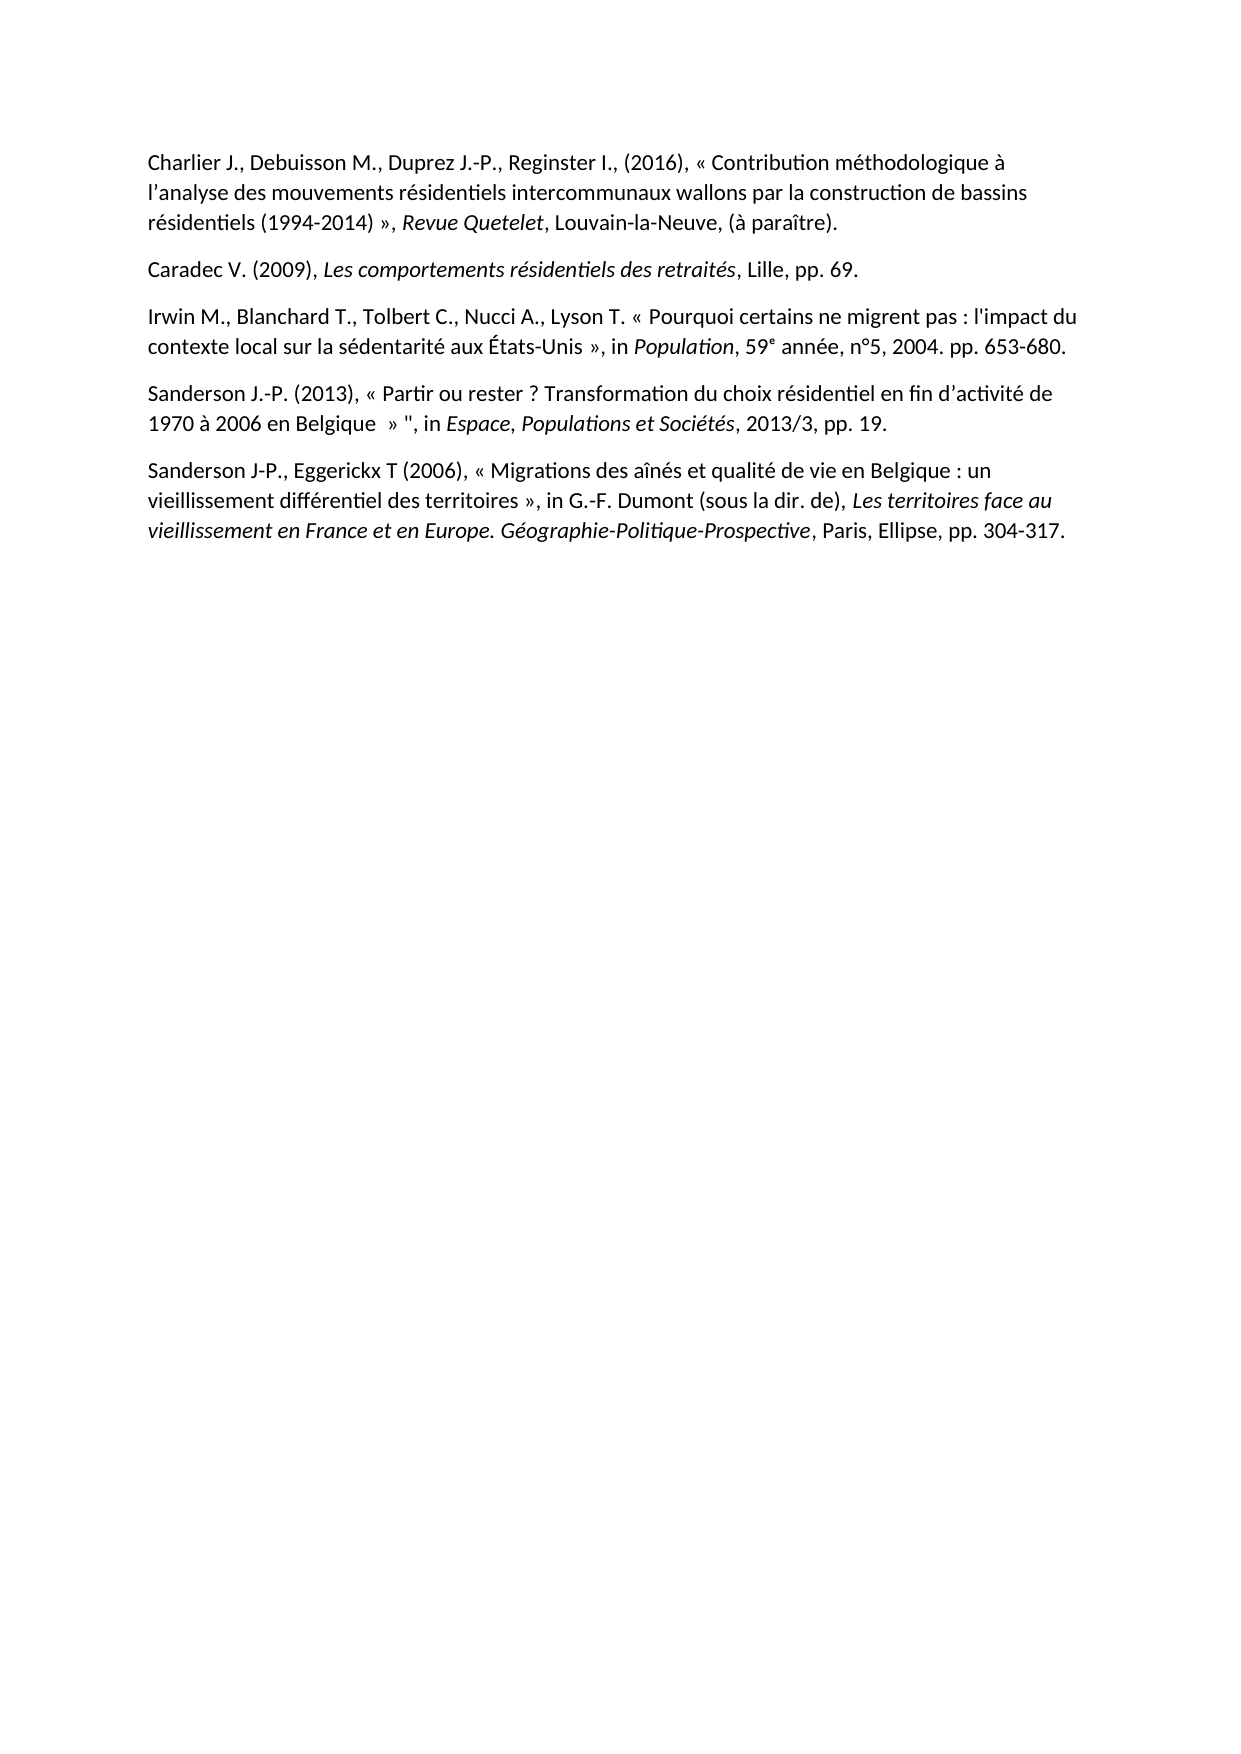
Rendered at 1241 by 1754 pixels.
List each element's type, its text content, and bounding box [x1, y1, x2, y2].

text Caradec V. (2009), Les comportements résidentiels des retraités, Lille, pp. 69. [148, 255, 1093, 283]
text Irwin M., Blanchard T., Tolbert C., Nucci A., Lyson T. « Pourquoi certains ne migrent pas : l'impact du contexte local sur la sédentarité aux États-Unis », in Population, 59ᵉ année, n°5, 2004. pp. 653-680. [148, 302, 1093, 360]
text Sanderson J.-P. (2013), « Partir ou rester ? Transformation du choix résidentiel en fin d’activité de 1970 à 2006 en Belgique » ", in Espace, Populations et Sociétés, 2013/3, pp. 19. [148, 379, 1093, 437]
text Sanderson J-P., Eggerickx T (2006), « Migrations des aînés et qualité de vie en Belgique : un vieillissement différentiel des territoires », in G.-F. Dumont (sous la dir. de), Les territoires face au vieillissement en France et en Europe. Géographie-Politique-Prospective, Paris, Ellipse, pp. 304-317. [148, 456, 1093, 544]
text Charlier J., Debuisson M., Duprez J.-P., Reginster I., (2016), « Contribution méthodologique à l’analyse des mouvements résidentiels intercommunaux wallons par la construction de bassins résidentiels (1994-2014) », Revue Quetelet, Louvain-la-Neuve, (à paraître). [148, 148, 1093, 236]
